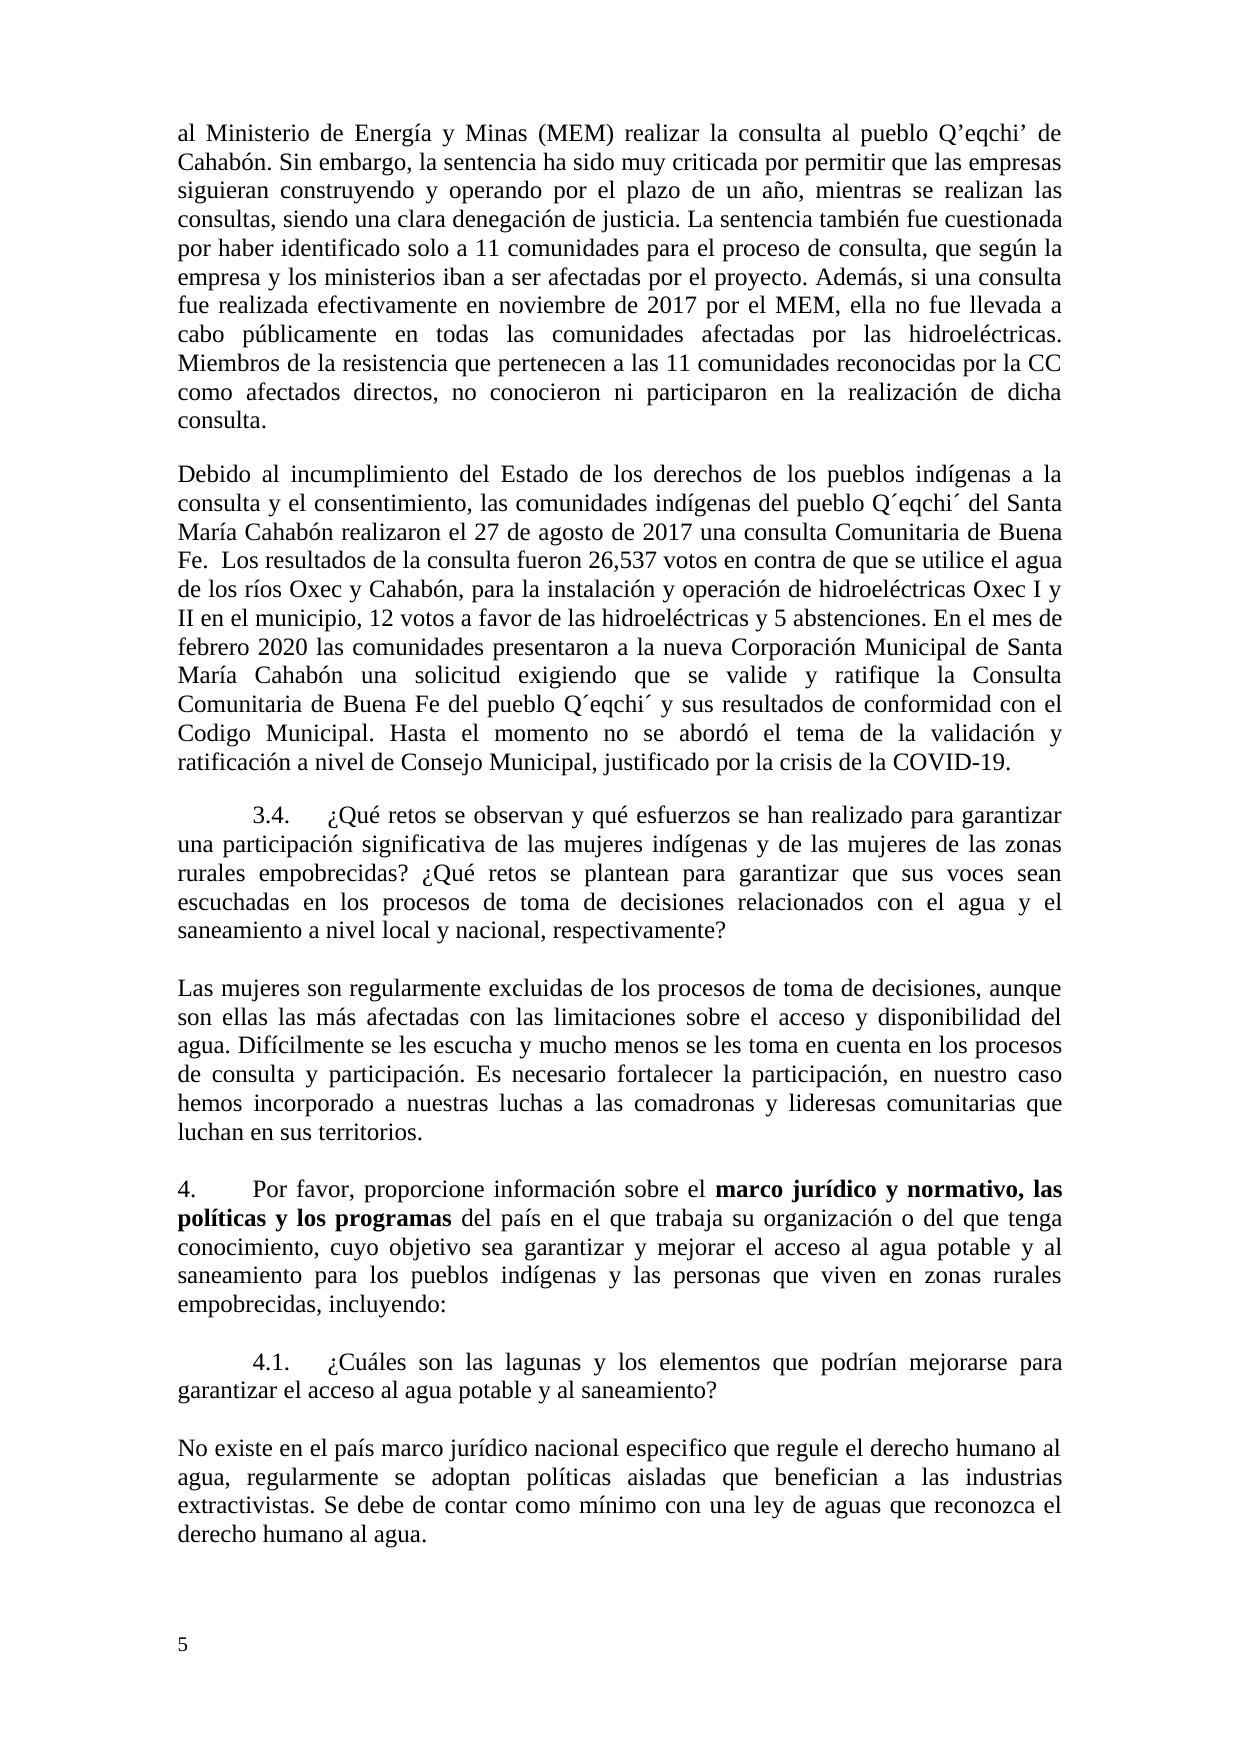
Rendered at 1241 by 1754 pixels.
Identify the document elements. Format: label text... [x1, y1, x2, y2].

text No existe en el país marco jurídico nacional especifico que regule el derecho humano al agua, regularmente se adoptan políticas aisladas que benefician a las industrias extractivistas. Se debe de contar como mínimo con una ley de aguas que reconozca el derecho humano al agua. [177, 1433, 1063, 1548]
list ¿Cuáles son las lagunas y los elementos que podrían mejorarse para garantizar el acceso al agua potable y al saneamiento? [177, 1347, 1063, 1404]
list ¿Qué retos se observan y qué esfuerzos se han realizado para garantizar una participación significativa de las mujeres indígenas y de las mujeres de las zonas rurales empobrecidas? ¿Qué retos se plantean para garantizar que sus voces sean escuchadas en los procesos de toma de decisiones relacionados con el agua y el saneamiento a nivel local y nacional, respectivamente? [177, 801, 1063, 944]
text Las mujeres son regularmente excluidas de los procesos de toma de decisiones, aunque son ellas las más afectadas con las limitaciones sobre el acceso y disponibilidad del agua. Difícilmente se les escucha y mucho menos se les toma en cuenta en los procesos de consulta y participación. Es necesario fortalecer la participación, en nuestro caso hemos incorporado a nuestras luchas a las comadronas y lideresas comunitarias que luchan en sus territorios. [177, 973, 1063, 1146]
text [177, 118, 1063, 434]
list Por favor, proporcione información sobre el marco jurídico y normativo, las políticas y los programas del país en el que trabaja su organización o del que tenga conocimiento, cuyo objetivo sea garantizar y mejorar el acceso al agua potable y al saneamiento para los pueblos indígenas y las personas que viven en zonas rurales empobrecidas, incluyendo: [177, 1174, 1063, 1318]
text Debido al incumplimiento del Estado de los derechos de los pueblos indígenas a la consulta y el consentimiento, las comunidades indígenas del pueblo Q´eqchi´ del Santa María Cahabón realizaron el 27 de agosto de 2017 una consulta Comunitaria de Buena Fe. Los resultados de la consulta fueron 26,537 votos en contra de que se utilice el agua de los ríos Oxec y Cahabón, para la instalación y operación de hidroeléctricas Oxec I y II en el municipio, 12 votos a favor de las hidroeléctricas y 5 abstenciones. En el mes de febrero 2020 las comunidades presentaron a la nueva Corporación Municipal de Santa María Cahabón una solicitud exigiendo que se valide y ratifique la Consulta Comunitaria de Buena Fe del pueblo Q´eqchi´ y sus resultados de conformidad con el Codigo Municipal. Hasta el momento no se abordó el tema de la validación y ratificación a nivel de Consejo Municipal, justificado por la crisis de la COVID-19. [177, 459, 1063, 776]
